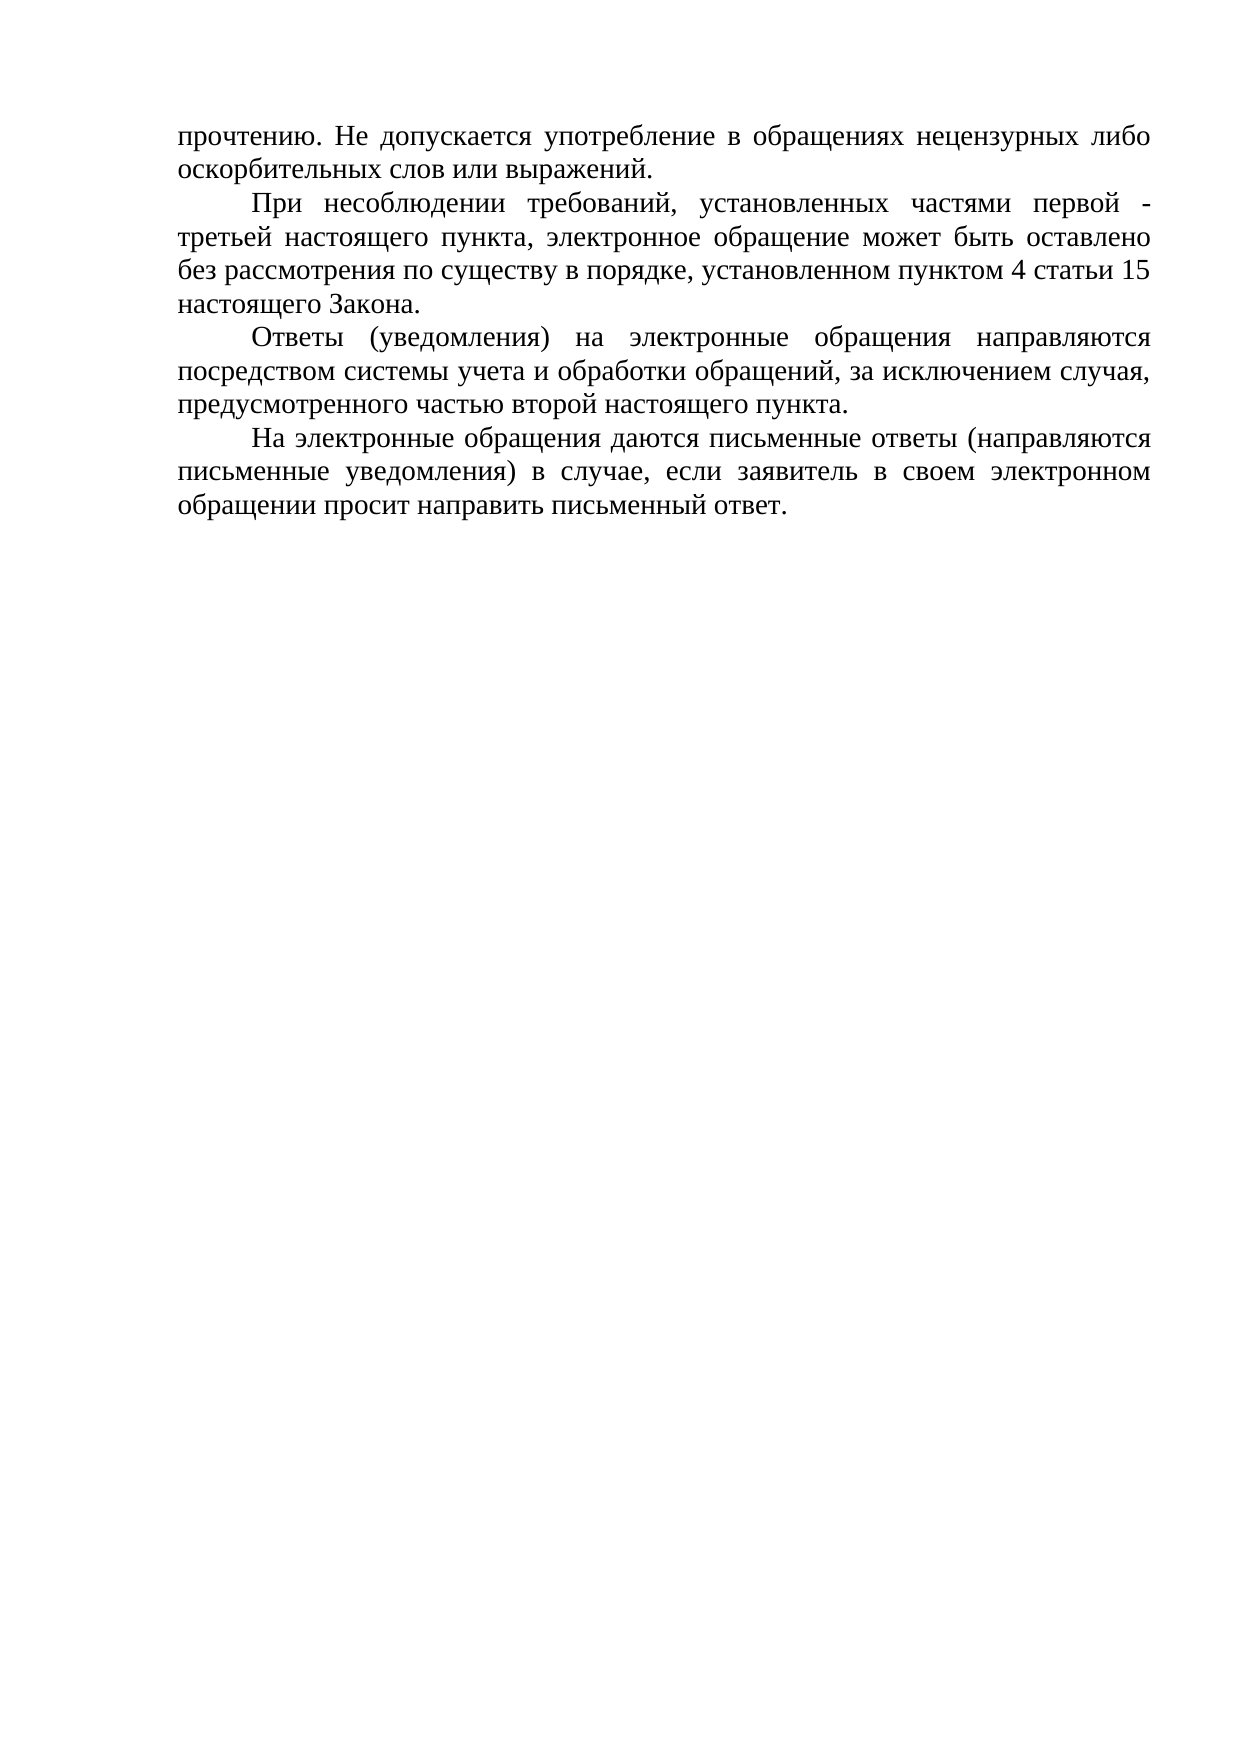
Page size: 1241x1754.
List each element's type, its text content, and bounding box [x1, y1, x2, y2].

text На электронные обращения даются письменные ответы (направляются письменные уведомления) в случае, если заявитель в своем электронном обращении просит направить письменный ответ. [177, 420, 1152, 521]
text Ответы (уведомления) на электронные обращения направляются посредством системы учета и обработки обращений, за исключением случая, предусмотренного частью второй настоящего пункта. [177, 319, 1152, 420]
text При несоблюдении требований, установленных частями первой - третьей настоящего пункта, электронное обращение может быть оставлено без рассмотрения по существу в порядке, установленном пунктом 4 статьи 15 настоящего Закона. [177, 185, 1152, 319]
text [177, 118, 1152, 185]
